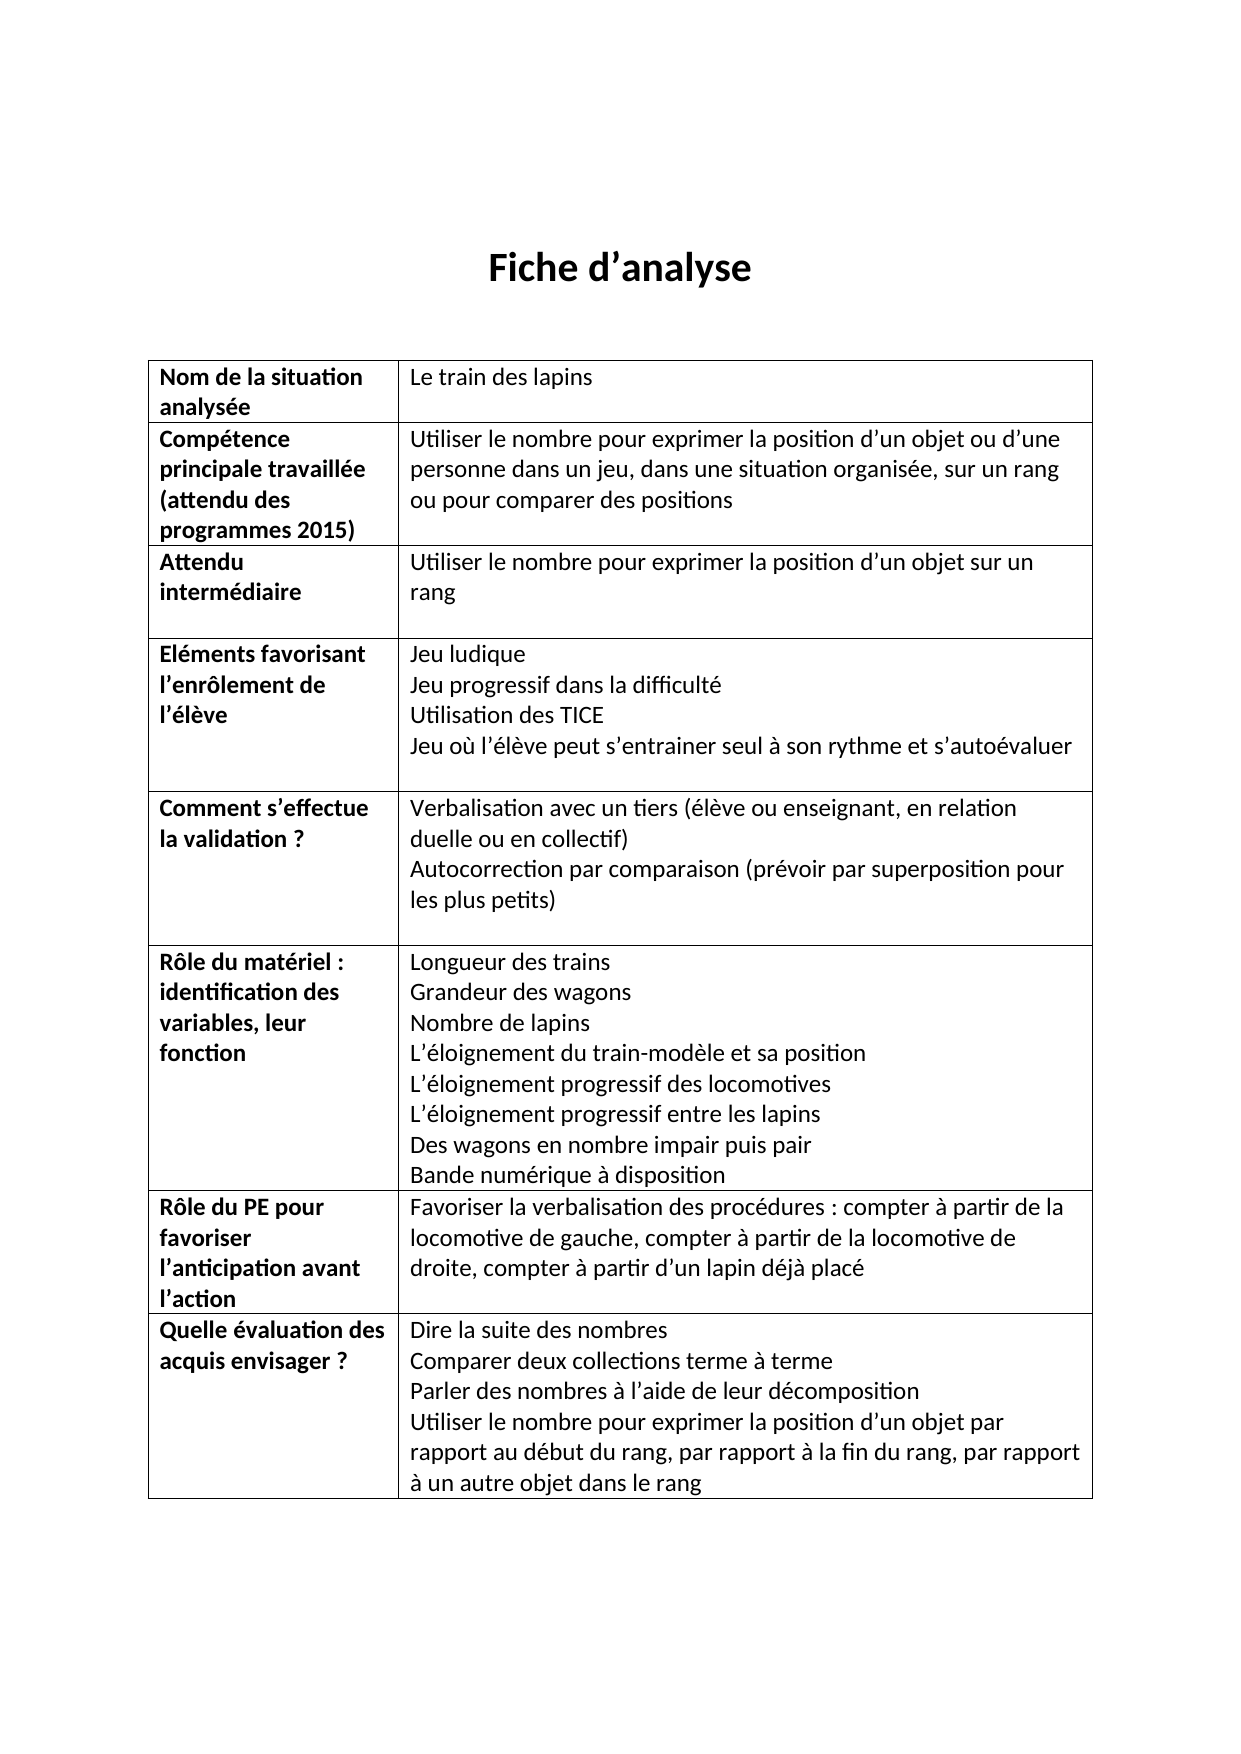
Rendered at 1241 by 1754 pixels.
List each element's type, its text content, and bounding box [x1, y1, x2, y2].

table_cell Longueur des trains Grandeur des wagons Nombre de lapins L’éloignement du train-modèle et sa position L’éloignement progressif des locomotives L’éloignement progressif entre les lapins Des wagons en nombre impair puis pair Bande numérique à disposition [399, 946, 1092, 1190]
table_cell Dire la suite des nombres Comparer deux collections terme à terme Parler des nombres à l’aide de leur décomposition Utiliser le nombre pour exprimer la position d’un objet par rapport au début du rang, par rapport à la fin du rang, par rapport à un autre objet dans le rang [399, 1314, 1092, 1497]
table_header Le train des lapins [399, 361, 1092, 422]
table_cell Compétence principale travaillée (attendu des programmes 2015) [149, 423, 398, 545]
table_cell Attendu intermédiaire [149, 546, 398, 638]
table_cell Comment s’effectue la validation ? [149, 792, 398, 945]
text Fiche d’analyse [148, 241, 1093, 292]
table_cell Jeu ludique Jeu progressif dans la difficulté Utilisation des TICE Jeu où l’élève peut s’entrainer seul à son rythme et s’autoévaluer [399, 639, 1092, 791]
table_cell Quelle évaluation des acquis envisager ? [149, 1314, 398, 1497]
table_header Nom de la situation analysée [149, 361, 398, 422]
table_cell Utiliser le nombre pour exprimer la position d’un objet ou d’une personne dans un jeu, dans une situation organisée, sur un rang ou pour comparer des positions [399, 423, 1092, 545]
table_cell Utiliser le nombre pour exprimer la position d’un objet sur un rang [399, 546, 1092, 638]
table_cell Rôle du PE pour favoriser l’anticipation avant l’action [149, 1191, 398, 1313]
table_cell Eléments favorisant l’enrôlement de l’élève [149, 639, 398, 791]
table_cell Rôle du matériel : identification des variables, leur fonction [149, 946, 398, 1190]
table_cell Favoriser la verbalisation des procédures : compter à partir de la locomotive de gauche, compter à partir de la locomotive de droite, compter à partir d’un lapin déjà placé [399, 1191, 1092, 1313]
table_cell Verbalisation avec un tiers (élève ou enseignant, en relation duelle ou en collectif) Autocorrection par comparaison (prévoir par superposition pour les plus petits) [399, 792, 1092, 945]
